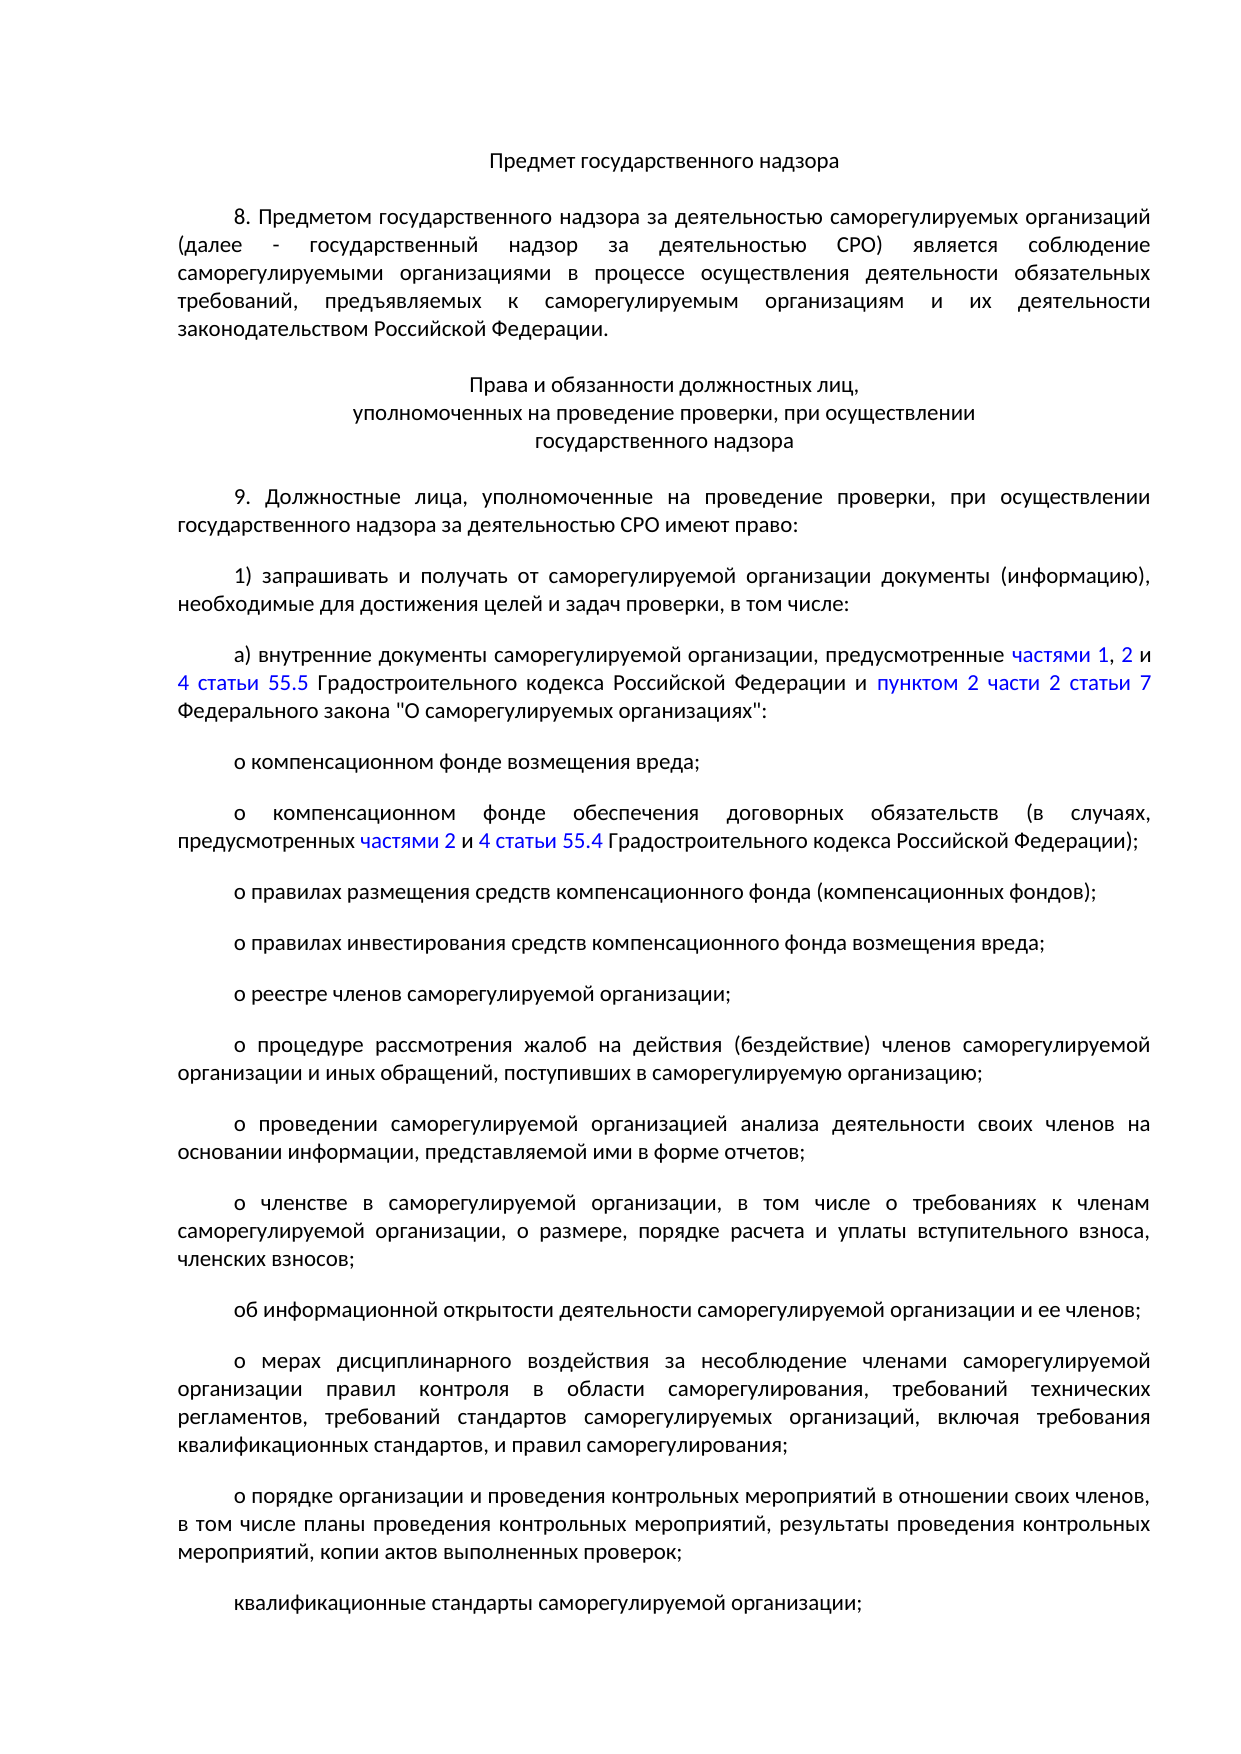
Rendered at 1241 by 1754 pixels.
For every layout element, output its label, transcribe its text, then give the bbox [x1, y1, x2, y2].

text о процедуре рассмотрения жалоб на действия (бездействие) членов саморегулируемой организации и иных обращений, поступивших в саморегулируемую организацию; [177, 1030, 1152, 1086]
text а) внутренние документы саморегулируемой организации, предусмотренные частями 1, 2 и 4 статьи 55.5 Градостроительного кодекса Российской Федерации и пунктом 2 части 2 статьи 7 Федерального закона "О саморегулируемых организациях": [177, 640, 1152, 724]
text квалификационные стандарты саморегулируемой организации; [177, 1588, 1152, 1616]
text 9. Должностные лица, уполномоченные на проведение проверки, при осуществлении государственного надзора за деятельностью СРО имеют право: [177, 482, 1152, 538]
text о компенсационном фонде обеспечения договорных обязательств (в случаях, предусмотренных частями 2 и 4 статьи 55.4 Градостроительного кодекса Российской Федерации); [177, 798, 1152, 854]
text о правилах инвестирования средств компенсационного фонда возмещения вреда; [177, 928, 1152, 956]
text о порядке организации и проведения контрольных мероприятий в отношении своих членов, в том числе планы проведения контрольных мероприятий, результаты проведения контрольных мероприятий, копии актов выполненных проверок; [177, 1481, 1152, 1565]
text Предмет государственного надзора [177, 146, 1152, 174]
text о членстве в саморегулируемой организации, в том числе о требованиях к членам саморегулируемой организации, о размере, порядке расчета и уплаты вступительного взноса, членских взносов; [177, 1188, 1152, 1272]
text государственного надзора [177, 426, 1152, 454]
text уполномоченных на проведение проверки, при осуществлении [177, 398, 1152, 426]
text о реестре членов саморегулируемой организации; [177, 979, 1152, 1007]
text об информационной открытости деятельности саморегулируемой организации и ее членов; [177, 1295, 1152, 1323]
text о проведении саморегулируемой организацией анализа деятельности своих членов на основании информации, представляемой ими в форме отчетов; [177, 1109, 1152, 1165]
text о компенсационном фонде возмещения вреда; [177, 747, 1152, 775]
text Права и обязанности должностных лиц, [177, 370, 1152, 398]
text о правилах размещения средств компенсационного фонда (компенсационных фондов); [177, 877, 1152, 905]
text 1) запрашивать и получать от саморегулируемой организации документы (информацию), необходимые для достижения целей и задач проверки, в том числе: [177, 561, 1152, 617]
text о мерах дисциплинарного воздействия за несоблюдение членами саморегулируемой организации правил контроля в области саморегулирования, требований технических регламентов, требований стандартов саморегулируемых организаций, включая требования квалификационных стандартов, и правил саморегулирования; [177, 1346, 1152, 1458]
text 8. Предметом государственного надзора за деятельностью саморегулируемых организаций (далее - государственный надзор за деятельностью СРО) является соблюдение саморегулируемыми организациями в процессе осуществления деятельности обязательных требований, предъявляемых к саморегулируемым организациям и их деятельности законодательством Российской Федерации. [177, 202, 1152, 342]
